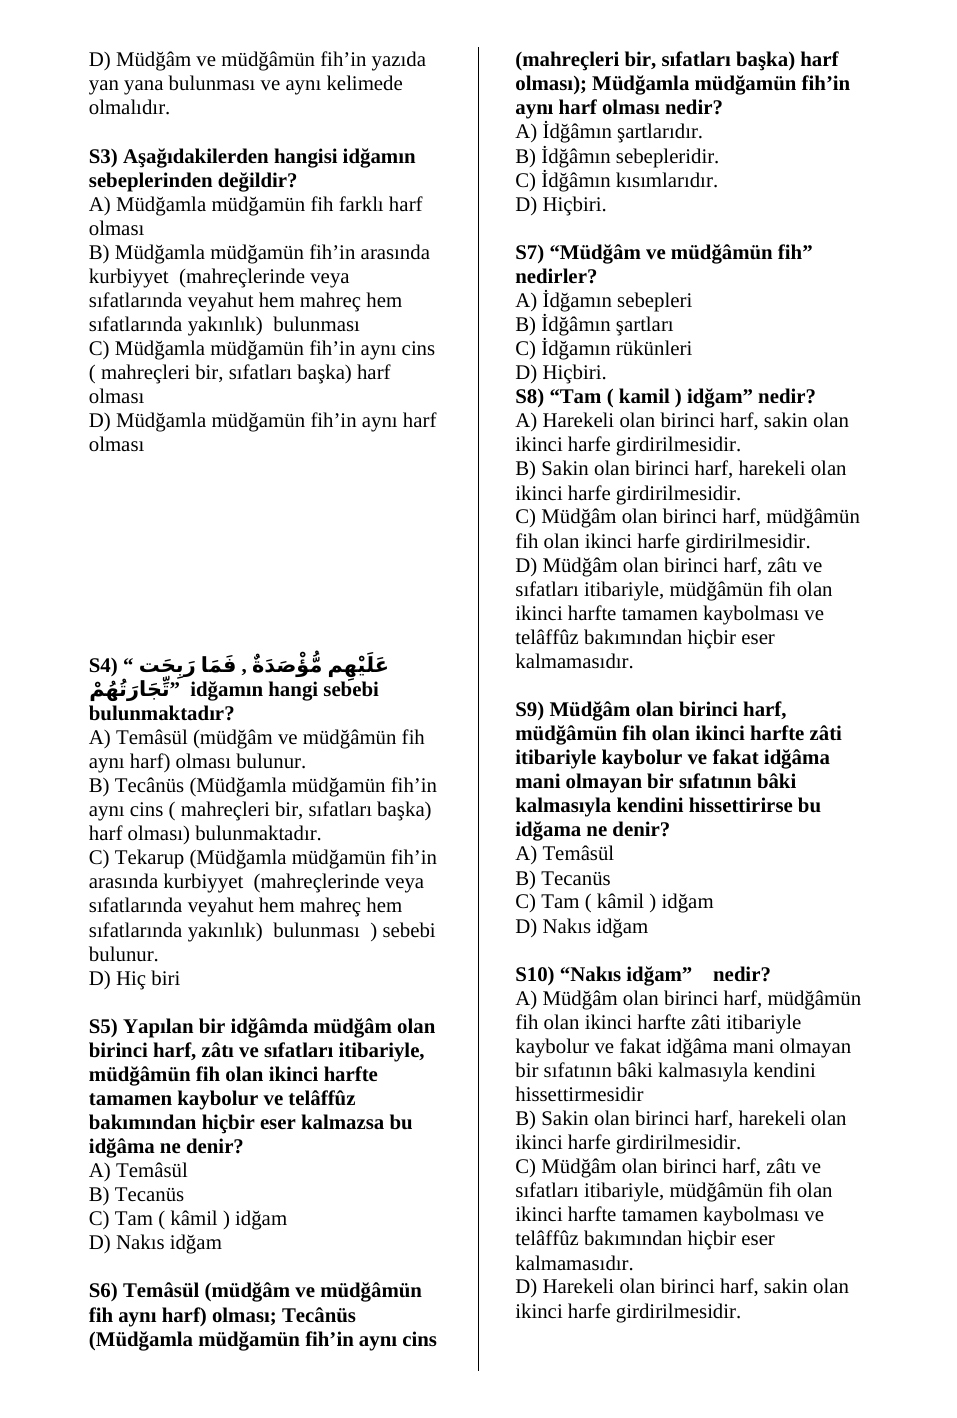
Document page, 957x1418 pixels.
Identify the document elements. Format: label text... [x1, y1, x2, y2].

text C) Müdğâm olan birinci harf, zâtı ve sıfatları itibariyle, müdğâmün fih olan ikinci harfte tamamen kaybolması ve telâffûz bakımından hiçbir eser kalmamasıdır. [515, 1154, 868, 1274]
text C) Tekarup (Müdğamla müdğamün fih’in arasında kurbiyyet (mahreçlerinde veya sıfatlarında veyahut hem mahreç hem sıfatlarında yakınlık) bulunması ) sebebi bulunur. [89, 845, 441, 966]
text S5) Yapılan bir idğâmda müdğâm olan birinci harf, zâtı ve sıfatları itibariyle, müdğâmün fih olan ikinci harfte tamamen kaybolur ve telâffûz bakımından hiçbir eser kalmazsa bu idğâma ne denir? [89, 1014, 441, 1158]
text C) Müdğamla müdğamün fih’in aynı cins ( mahreçleri bir, sıfatları başka) harf olması [89, 336, 441, 408]
text A) Temâsül [89, 1158, 441, 1182]
text S9) Müdğâm olan birinci harf, müdğâmün fih olan ikinci harfte zâti itibariyle kaybolur ve fakat idğâma mani olmayan bir sıfatının bâki kalmasıyla kendini hissettirirse bu idğama ne denir? [515, 697, 868, 841]
text D) Nakıs idğam [89, 1230, 441, 1254]
text C) Tam ( kâmil ) idğam [515, 889, 868, 913]
text A) Temâsül (müdğâm ve müdğâmün fih aynı harf) olması bulunur. [89, 725, 441, 773]
text B) İdğâmın şartları [515, 312, 868, 336]
text D) Nakıs idğam [515, 913, 868, 938]
text D) Harekeli olan birinci harf, sakin olan ikinci harfe girdirilmesidir. [515, 1274, 868, 1323]
text A) Harekeli olan birinci harf, sakin olan ikinci harfe girdirilmesidir. [515, 408, 868, 456]
text B) Tecanüs [89, 1182, 441, 1206]
text D) Müdğamla müdğamün fih’in aynı harf olması [89, 408, 441, 456]
text C) Tam ( kâmil ) idğam [89, 1206, 441, 1230]
text A) İdğamın sebepleri [515, 288, 868, 312]
text D) Müdğâm olan birinci harf, zâtı ve sıfatları itibariyle, müdğâmün fih olan ikinci harfte tamamen kaybolması ve telâffûz bakımından hiçbir eser kalmamasıdır. [515, 553, 868, 673]
text S6) Temâsül (müdğâm ve müdğâmün fih aynı harf) olması; Tecânüs (Müdğamla müdğamün fih’in aynı cins [89, 1278, 441, 1351]
text B) Sakin olan birinci harf, harekeli olan ikinci harfe girdirilmesidir. [515, 1106, 868, 1154]
text S7) “Müdğâm ve müdğâmün fih” nedirler? [515, 240, 868, 288]
text B) Sakin olan birinci harf, harekeli olan ikinci harfe girdirilmesidir. [515, 456, 868, 504]
text S4) “عَلَيْهِم مُّؤْصَدَةٌ , فَمَا رَبِحَت تِّجَارَتُهُمْ” idğamın hangi sebebi bulunmaktadır? [89, 653, 441, 725]
text B) Müdğamla müdğamün fih’in arasında kurbiyyet (mahreçlerinde veya sıfatlarında veyahut hem mahreç hem sıfatlarında yakınlık) bulunması [89, 240, 441, 336]
text S8) “Tam ( kamil ) idğam” nedir? [515, 384, 868, 408]
text C) Müdğâm olan birinci harf, müdğâmün fih olan ikinci harfe girdirilmesidir. [515, 504, 868, 553]
text S3) Aşağıdakilerden hangisi idğamın sebeplerinden değildir? [89, 143, 441, 192]
text A) Müdğamla müdğamün fih farklı harf olması [89, 192, 441, 240]
text (mahreçleri bir, sıfatları başka) harf olması); Müdğamla müdğamün fih’in aynı harf olması nedir? [515, 47, 868, 119]
text D) Müdğâm ve müdğâmün fih’in yazıda yan yana bulunması ve aynı kelimede olmalıdır. [89, 47, 441, 119]
text D) Hiç biri [89, 966, 441, 990]
text A) Müdğâm olan birinci harf, müdğâmün fih olan ikinci harfte zâti itibariyle kaybolur ve fakat idğâma mani olmayan bir sıfatının bâki kalmasıyla kendini hissettirmesidir [515, 986, 868, 1106]
text B) Tecanüs [515, 865, 868, 889]
text C) İdğamın rükünleri [515, 336, 868, 360]
text B) Tecânüs (Müdğamla müdğamün fih’in aynı cins ( mahreçleri bir, sıfatları başka) harf olması) bulunmaktadır. [89, 773, 441, 845]
text D) Hiçbiri. [515, 360, 868, 384]
text C) İdğâmın kısımlarıdır. [515, 168, 868, 192]
text S10) “Nakıs idğam” nedir? [515, 962, 868, 986]
text B) İdğâmın sebepleridir. [515, 143, 868, 168]
text A) İdğâmın şartlarıdır. [515, 119, 868, 143]
text A) Temâsül [515, 841, 868, 865]
text D) Hiçbiri. [515, 192, 868, 216]
